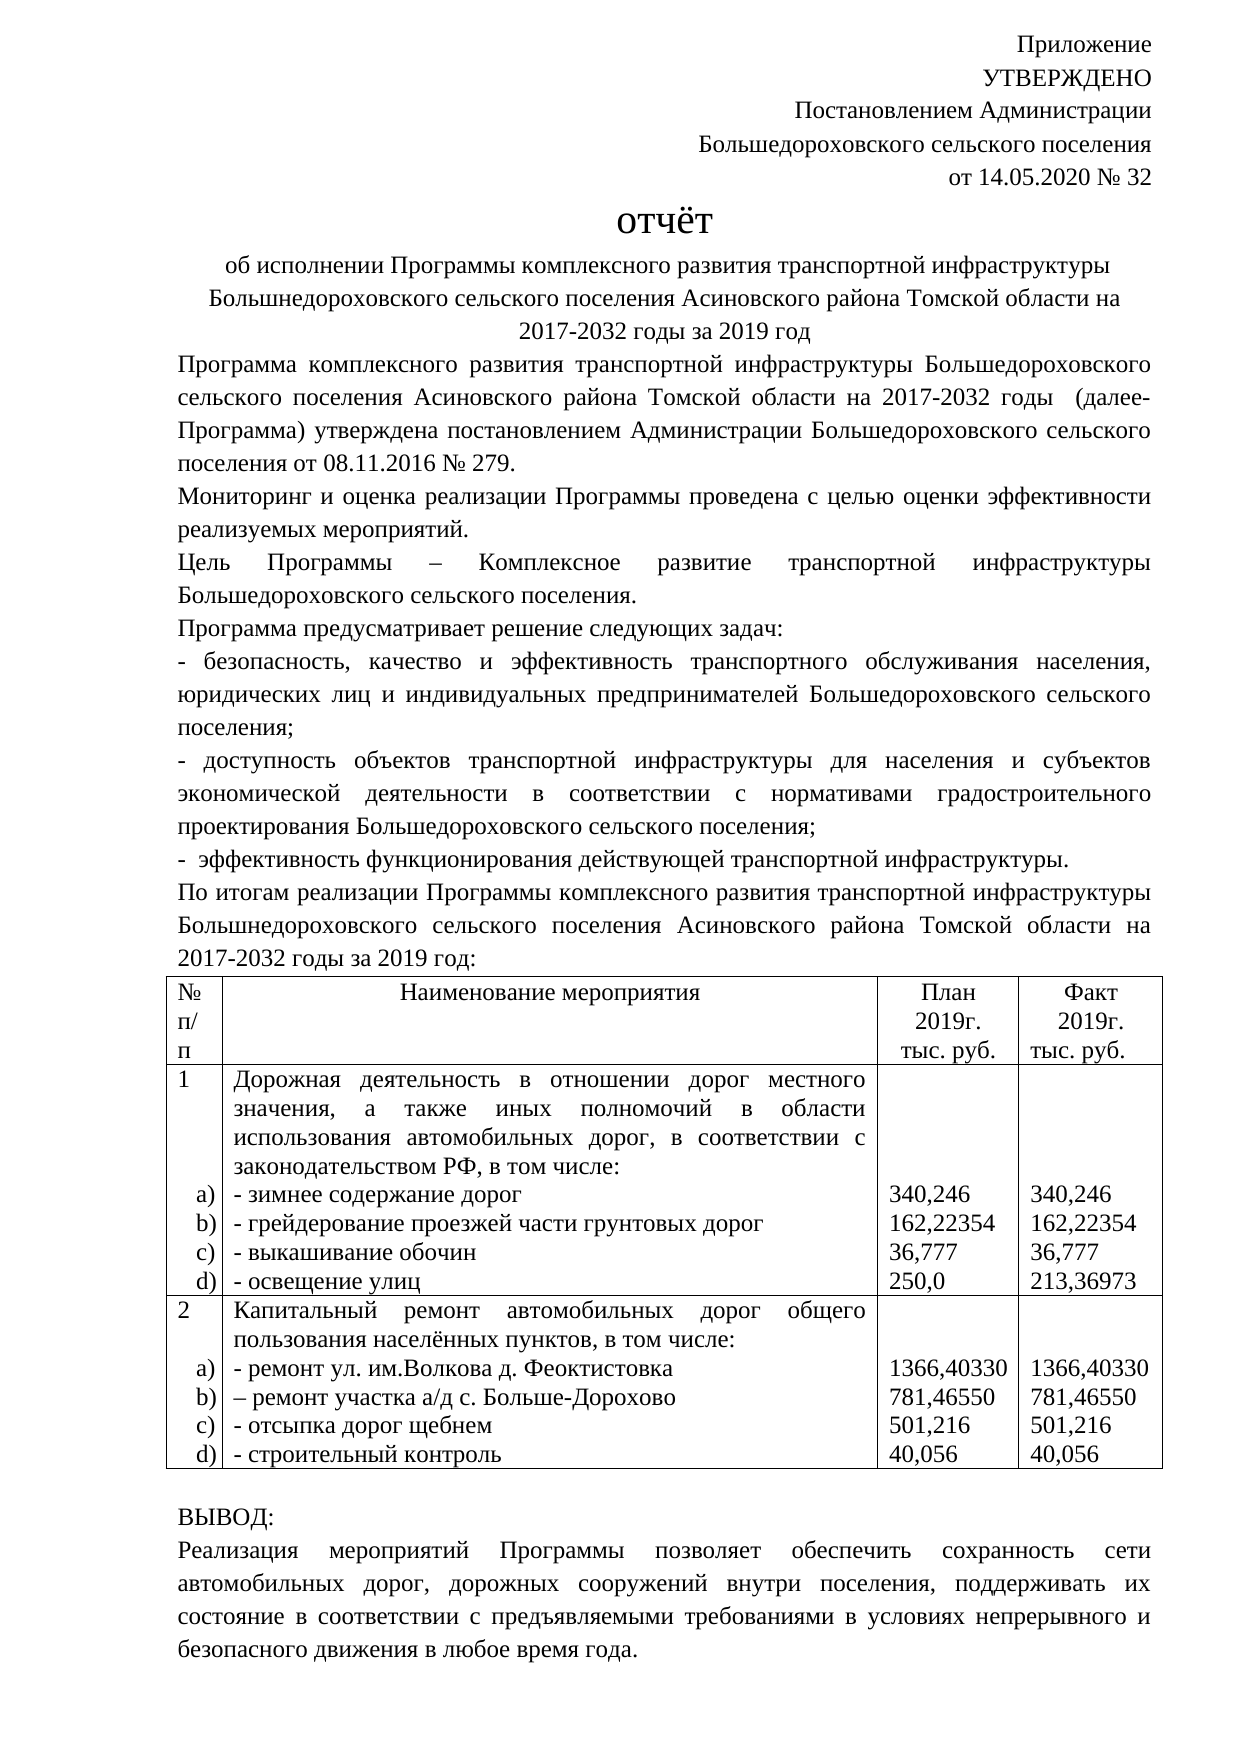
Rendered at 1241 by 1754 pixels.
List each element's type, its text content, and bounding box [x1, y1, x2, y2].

table_cell 2 [167, 1296, 222, 1468]
table_cell 1 [167, 1065, 222, 1294]
text Цель Программы – Комплексное развитие транспортной инфраструктуры Большедороховского сельского поселения. [177, 547, 1152, 609]
table_cell Дорожная деятельность в отношении дорог местного значения, а также иных полномочий в области использования автомобильных дорог, в соответствии с законодательством РФ, в том числе: - зимнее содержание дорог - грейдерование проезжей части грунтовых дорог - выкашивание обочин - освещение улиц [223, 1065, 877, 1294]
text Приложение [177, 29, 1152, 58]
text ВЫВОД: [177, 1502, 1152, 1531]
text Большедороховского сельского поселения [177, 129, 1152, 157]
text Постановлением Администрации [177, 96, 1152, 124]
text УТВЕРЖДЕНО [177, 63, 1152, 91]
table_cell 340,246 162,22354 36,777 213,36973 [1019, 1065, 1162, 1294]
table_header План 2019г. тыс. руб. [878, 977, 1018, 1063]
text - доступность объектов транспортной инфраструктуры для населения и субъектов экономической деятельности в соответствии с нормативами градостроительного проектирования Большедороховского сельского поселения; [177, 745, 1152, 840]
text По итогам реализации Программы комплексного развития транспортной инфраструктуры Большнедороховского сельского поселения Асиновского района Томской области на 2017-2032 годы за 2019 год: [177, 877, 1152, 972]
table_cell 1366,40330 781,46550 501,216 40,056 [1019, 1296, 1162, 1468]
text Программа предусматривает решение следующих задач: [177, 613, 1152, 642]
text Программа комплексного развития транспортной инфраструктуры Большедороховского сельского поселения Асиновского района Томской области на 2017-2032 годы (далее-Программа) утверждена постановлением Администрации Большедороховского сельского поселения от 08.11.2016 № 279. [177, 349, 1152, 477]
text об исполнении Программы комплексного развития транспортной инфраструктуры Большнедороховского сельского поселения Асиновского района Томской области на 2017-2032 годы за 2019 год [177, 250, 1152, 344]
text Мониторинг и оценка реализации Программы проведена с целью оценки эффективности реализуемых мероприятий. [177, 481, 1152, 543]
table_cell Капитальный ремонт автомобильных дорог общего пользования населённых пунктов, в том числе: - ремонт ул. им.Волкова д. Феоктистовка – ремонт участка а/д с. Больше-Дорохово - отсыпка дорог щебнем - строительный контроль [223, 1296, 877, 1468]
table_header № п/п [167, 977, 222, 1063]
table_cell 340,246 162,22354 36,777 250,0 [878, 1065, 1018, 1294]
text от 14.05.2020 № 32 [177, 162, 1152, 190]
text - безопасность, качество и эффективность транспортного обслуживания населения, юридических лиц и индивидуальных предпринимателей Большедороховского сельского поселения; [177, 646, 1152, 741]
table_header Факт 2019г. тыс. руб. [1019, 977, 1162, 1063]
table_cell 1366,40330 781,46550 501,216 40,056 [878, 1296, 1018, 1468]
text - эффективность функционирования действующей транспортной инфраструктуры. [177, 844, 1152, 873]
text Реализация мероприятий Программы позволяет обеспечить сохранность сети автомобильных дорог, дорожных сооружений внутри поселения, поддерживать их состояние в соответствии с предъявляемыми требованиями в условиях непрерывного и безопасного движения в любое время года. [177, 1535, 1152, 1663]
table_header Наименование мероприятия [223, 977, 877, 1063]
text отчёт [177, 195, 1152, 243]
